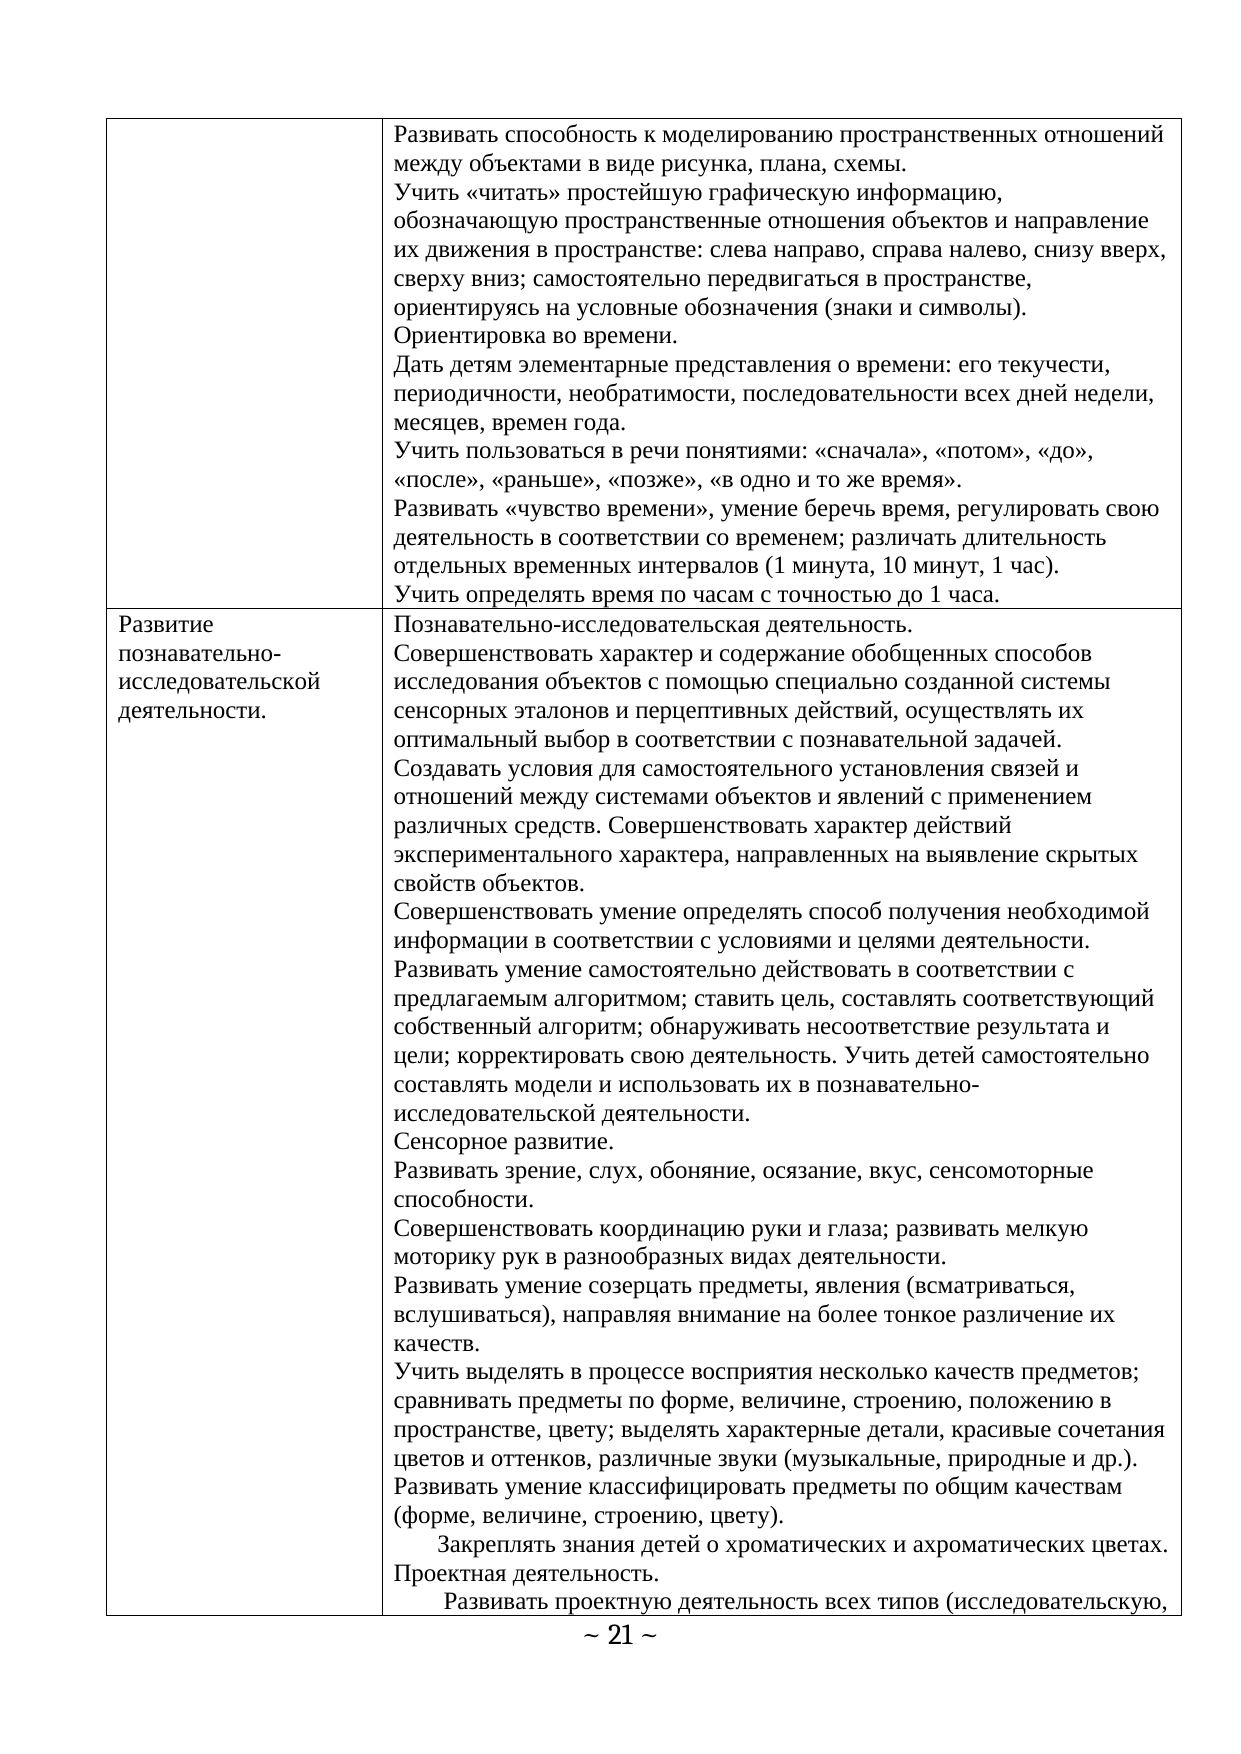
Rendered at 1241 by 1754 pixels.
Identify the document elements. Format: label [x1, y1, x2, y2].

table_cell [107, 609, 382, 1615]
table_cell [107, 119, 382, 608]
table_cell [383, 609, 1181, 1615]
table_cell [383, 119, 1181, 608]
